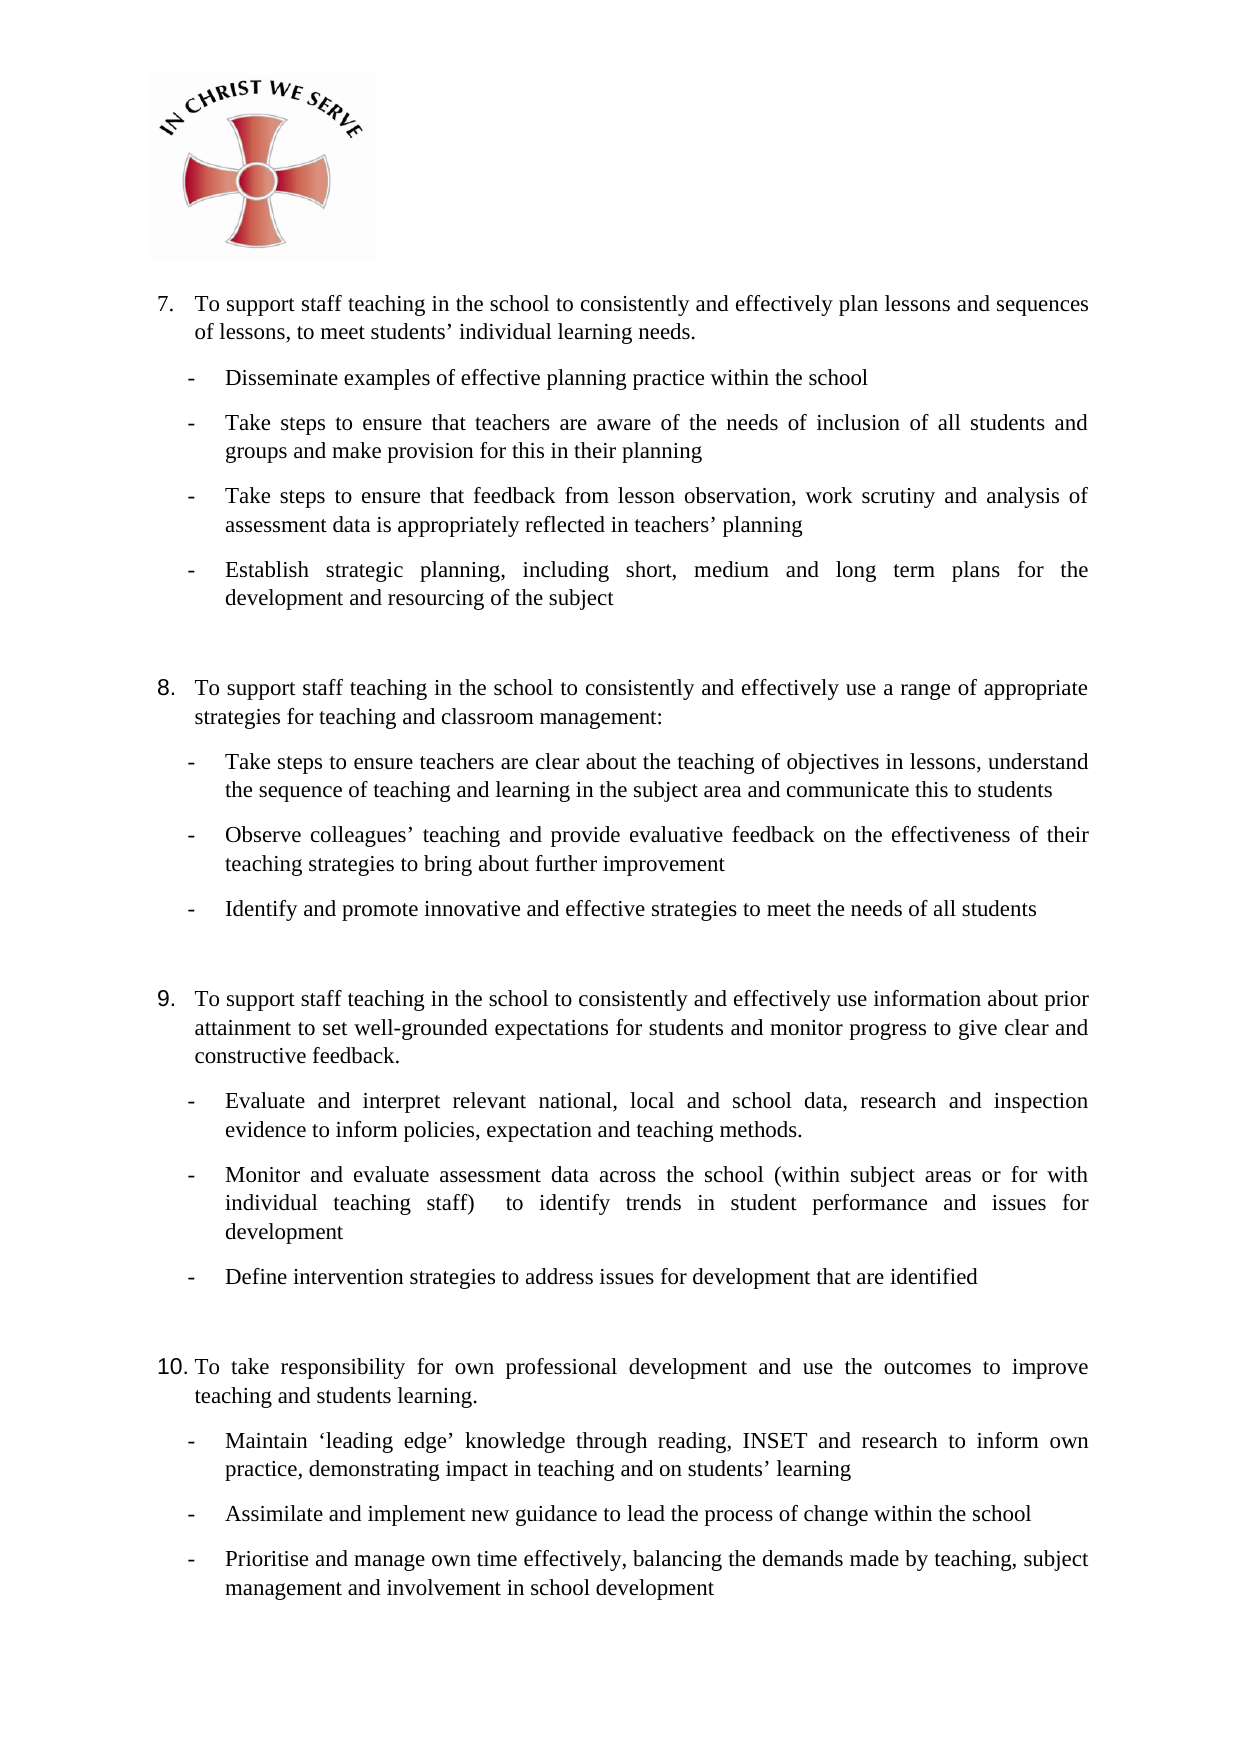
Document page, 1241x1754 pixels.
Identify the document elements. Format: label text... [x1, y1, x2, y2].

list To take responsibility for own professional development and use the outcomes to improve teaching and students learning. [157, 1353, 1090, 1408]
list Assimilate and implement new guidance to lead the process of change within the school [187, 1500, 1090, 1527]
list To support staff teaching in the school to consistently and effectively use a range of appropriate strategies for teaching and classroom management: [157, 674, 1090, 729]
list To support staff teaching in the school to consistently and effectively use information about prior attainment to set well-grounded expectations for students and monitor progress to give clear and constructive feedback. [157, 985, 1090, 1069]
list Establish strategic planning, including short, medium and long term plans for the development and resourcing of the subject [187, 556, 1090, 611]
list Take steps to ensure teachers are clear about the teaching of objectives in lessons, understand the sequence of teaching and learning in the subject area and communicate this to students [187, 748, 1090, 803]
list Monitor and evaluate assessment data across the school (within subject areas or for with individual teaching staff) to identify trends in student performance and issues for development [187, 1161, 1090, 1244]
list Evaluate and interpret relevant national, local and school data, research and inspection evidence to inform policies, expectation and teaching methods. [187, 1087, 1090, 1142]
list Take steps to ensure that teachers are aware of the needs of inclusion of all students and groups and make provision for this in their planning [187, 409, 1090, 463]
list Observe colleagues’ teaching and provide evaluative feedback on the effectiveness of their teaching strategies to bring about further improvement [187, 822, 1090, 876]
list To support staff teaching in the school to consistently and effectively plan lessons and sequences of lessons, to meet students’ individual learning needs. [157, 290, 1090, 345]
list Prioritise and manage own time effectively, balancing the demands made by teaching, subject management and involvement in school development [187, 1545, 1090, 1600]
list Maintain ‘leading edge’ knowledge through reading, INSET and research to inform own practice, demonstrating impact in teaching and on students’ learning [187, 1427, 1090, 1482]
list Define intervention strategies to address issues for development that are identified [187, 1263, 1090, 1289]
list Identify and promote innovative and effective strategies to meet the needs of all students [187, 895, 1090, 921]
list Disseminate examples of effective planning practice within the school [187, 363, 1090, 390]
list Take steps to ensure that feedback from lesson observation, work scrutiny and analysis of assessment data is appropriately reflected in teachers’ planning [187, 482, 1090, 537]
picture [150, 73, 377, 262]
